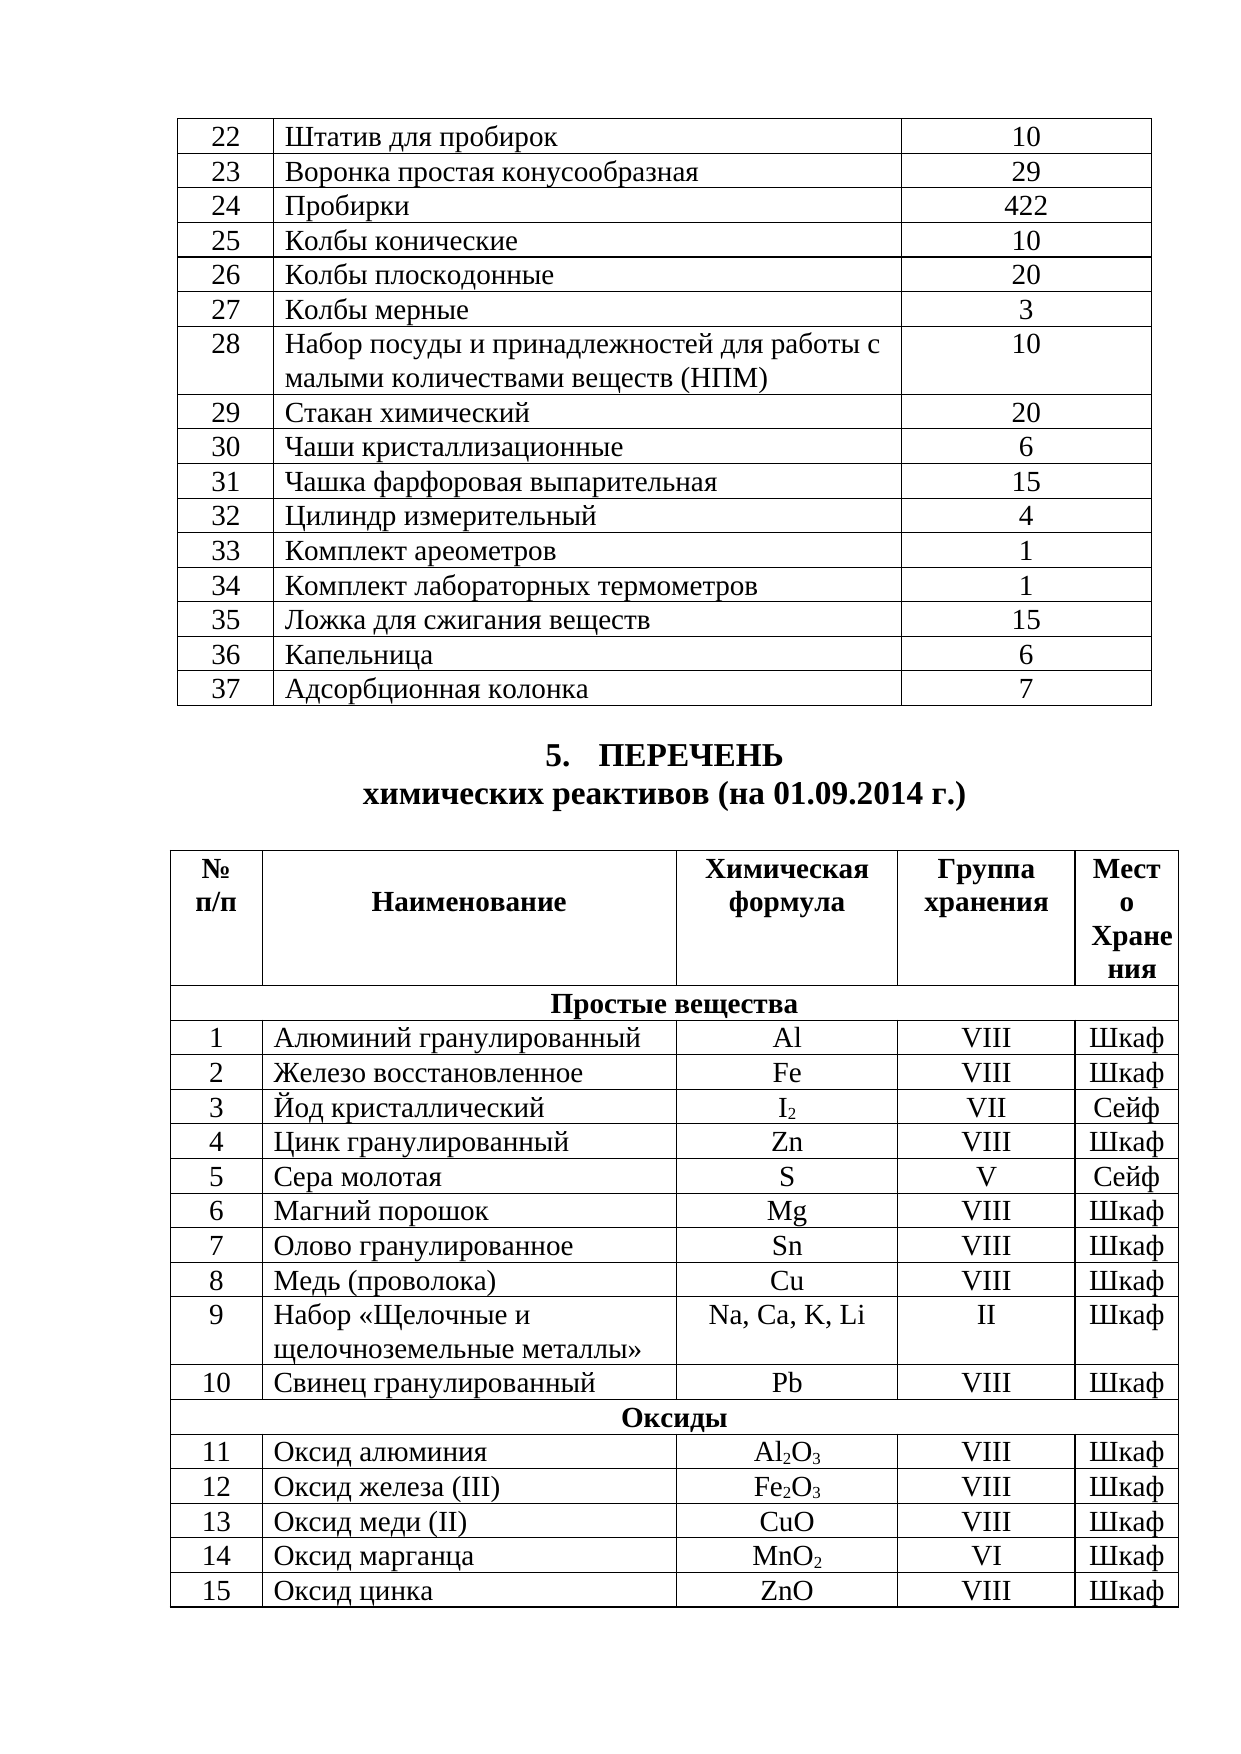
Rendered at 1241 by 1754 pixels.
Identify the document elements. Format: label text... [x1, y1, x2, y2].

table_cell 3 [902, 292, 1151, 326]
table_cell Простые вещества [171, 986, 1178, 1019]
table_cell Чаши кристаллизационные [274, 429, 901, 463]
table_cell Cu [677, 1263, 897, 1296]
table_cell VIII [898, 1504, 1074, 1537]
table_cell S [677, 1159, 897, 1192]
table_cell Шкаф [1076, 1504, 1178, 1537]
table_cell 10 [902, 119, 1151, 153]
table_cell 13 [171, 1504, 262, 1537]
table_cell Комплект лабораторных термометров [274, 568, 901, 601]
table_cell Оксиды [171, 1400, 1178, 1433]
table_cell 28 [178, 327, 273, 394]
table_cell Оксид марганца [263, 1538, 676, 1572]
table_cell Шкаф [1076, 1297, 1178, 1364]
table_cell Fe [677, 1055, 897, 1089]
table_cell Аl [677, 1021, 897, 1054]
table_cell 9 [171, 1297, 262, 1364]
table_cell Олово гранулированное [263, 1228, 676, 1262]
table_cell 34 [178, 568, 273, 601]
table_cell 25 [178, 223, 273, 256]
table_cell 14 [171, 1538, 262, 1572]
table_cell ZnO [677, 1573, 897, 1606]
table_cell 6 [171, 1194, 262, 1227]
table_cell 22 [178, 119, 273, 153]
table_cell Сейф [1076, 1159, 1178, 1192]
table_cell Комплект ареометров [274, 533, 901, 567]
table_cell Пробирки [274, 188, 901, 222]
table_cell 10 [902, 223, 1151, 256]
table_cell Шкаф [1076, 1365, 1178, 1399]
table_cell Оксид меди (II) [263, 1504, 676, 1537]
table_cell 31 [178, 464, 273, 497]
table_cell Оксид цинка [263, 1573, 676, 1606]
table_cell Шкаф [1076, 1194, 1178, 1227]
table_cell Медь (проволока) [263, 1263, 676, 1296]
table_cell 24 [178, 188, 273, 222]
table_cell Mg [677, 1194, 897, 1227]
text химических реактивов (на 01.09.2014 г.) [177, 773, 1152, 811]
table_cell 8 [171, 1263, 262, 1296]
table_cell Цинк гранулированный [263, 1124, 676, 1158]
table_cell Капельница [274, 637, 901, 670]
table_cell Колбы мерные [274, 292, 901, 326]
table_cell Na, Ca, K, Li [677, 1297, 897, 1364]
table_cell 15 [902, 464, 1151, 497]
table_header Группа хранения [898, 851, 1074, 985]
table_cell 4 [171, 1124, 262, 1158]
table_cell Свинец гранулированный [263, 1365, 676, 1399]
table_cell Оксид железа (III) [263, 1469, 676, 1503]
table_cell Цилиндр измерительный [274, 499, 901, 532]
table_cell VIII [898, 1124, 1074, 1158]
table_cell Алюминий гранулированный [263, 1021, 676, 1054]
table_cell 35 [178, 602, 273, 636]
table_cell VI [898, 1538, 1074, 1572]
table_cell VIII [898, 1228, 1074, 1262]
table_cell 1 [902, 568, 1151, 601]
table_cell Шкаф [1076, 1055, 1178, 1089]
table_cell Колбы конические [274, 223, 901, 256]
table_cell Стакан химический [274, 395, 901, 428]
table_cell 2 [171, 1055, 262, 1089]
table_cell Шкаф [1076, 1124, 1178, 1158]
table_cell Шкаф [1076, 1435, 1178, 1468]
table_cell Набор посуды и принадлежностей для работы с малыми количествами веществ (НПМ) [274, 327, 901, 394]
table_cell VIII [898, 1021, 1074, 1054]
table_cell 10 [171, 1365, 262, 1399]
table_cell 4 [902, 499, 1151, 532]
table_cell Оксид алюминия [263, 1435, 676, 1468]
table_cell Шкаф [1076, 1021, 1178, 1054]
table_cell Колбы плоскодонные [274, 258, 901, 291]
table_cell Набор «Щелочные и щелочноземельные металлы» [263, 1297, 676, 1364]
table_cell 26 [178, 258, 273, 291]
table_cell 36 [178, 637, 273, 670]
table_cell Воронка простая конусообразная [274, 154, 901, 187]
table_cell I2 [677, 1090, 897, 1123]
table_cell 7 [171, 1228, 262, 1262]
table_cell Железо восстановленное [263, 1055, 676, 1089]
table_cell II [898, 1297, 1074, 1364]
table_cell 33 [178, 533, 273, 567]
table_header Наименование [263, 851, 676, 985]
table_cell VIII [898, 1055, 1074, 1089]
table_cell VIII [898, 1194, 1074, 1227]
table_cell MnO2 [677, 1538, 897, 1572]
table_cell 11 [171, 1435, 262, 1468]
table_cell 29 [902, 154, 1151, 187]
table_cell Чашка фарфоровая выпарительная [274, 464, 901, 497]
table_cell Zn [677, 1124, 897, 1158]
table_cell Шкаф [1076, 1228, 1178, 1262]
table_cell Sn [677, 1228, 897, 1262]
table_cell 422 [902, 188, 1151, 222]
table_cell 12 [171, 1469, 262, 1503]
list ПЕРЕЧЕНЬ [177, 735, 1152, 773]
table_cell Адсорбционная колонка [274, 671, 901, 705]
table_cell 15 [171, 1573, 262, 1606]
table_cell Шкаф [1076, 1263, 1178, 1296]
table_cell 20 [902, 395, 1151, 428]
table_cell 6 [902, 637, 1151, 670]
table_cell 1 [902, 533, 1151, 567]
table_cell 7 [902, 671, 1151, 705]
table_cell 30 [178, 429, 273, 463]
table_cell 20 [902, 258, 1151, 291]
table_cell 27 [178, 292, 273, 326]
table_cell 10 [902, 327, 1151, 394]
table_cell Сейф [1076, 1090, 1178, 1123]
table_cell 15 [902, 602, 1151, 636]
table_header № п/п [171, 851, 262, 985]
table_cell Магний порошок [263, 1194, 676, 1227]
table_cell 3 [171, 1090, 262, 1123]
table_cell 5 [171, 1159, 262, 1192]
table_cell 23 [178, 154, 273, 187]
table_cell VIII [898, 1573, 1074, 1606]
table_cell VIII [898, 1469, 1074, 1503]
table_cell Шкаф [1076, 1469, 1178, 1503]
table_cell VIII [898, 1263, 1074, 1296]
table_cell Шкаф [1076, 1538, 1178, 1572]
table_cell Штатив для пробирок [274, 119, 901, 153]
table_cell 37 [178, 671, 273, 705]
table_cell 1 [171, 1021, 262, 1054]
table_cell VII [898, 1090, 1074, 1123]
table_cell Йод кристаллический [263, 1090, 676, 1123]
table_cell 29 [178, 395, 273, 428]
table_cell Fe2O3 [677, 1469, 897, 1503]
table_cell VIII [898, 1435, 1074, 1468]
table_cell Рb [677, 1365, 897, 1399]
table_cell Ложка для сжигания веществ [274, 602, 901, 636]
table_cell Сера молотая [263, 1159, 676, 1192]
table_cell CuO [677, 1504, 897, 1537]
table_cell V [898, 1159, 1074, 1192]
table_cell VIII [898, 1365, 1074, 1399]
table_cell 6 [902, 429, 1151, 463]
table_header Место Хранения [1076, 851, 1178, 985]
table_cell Al2O3 [677, 1435, 897, 1468]
table_cell Шкаф [1076, 1573, 1178, 1606]
table_cell 32 [178, 499, 273, 532]
table_header Химическая формула [677, 851, 897, 985]
